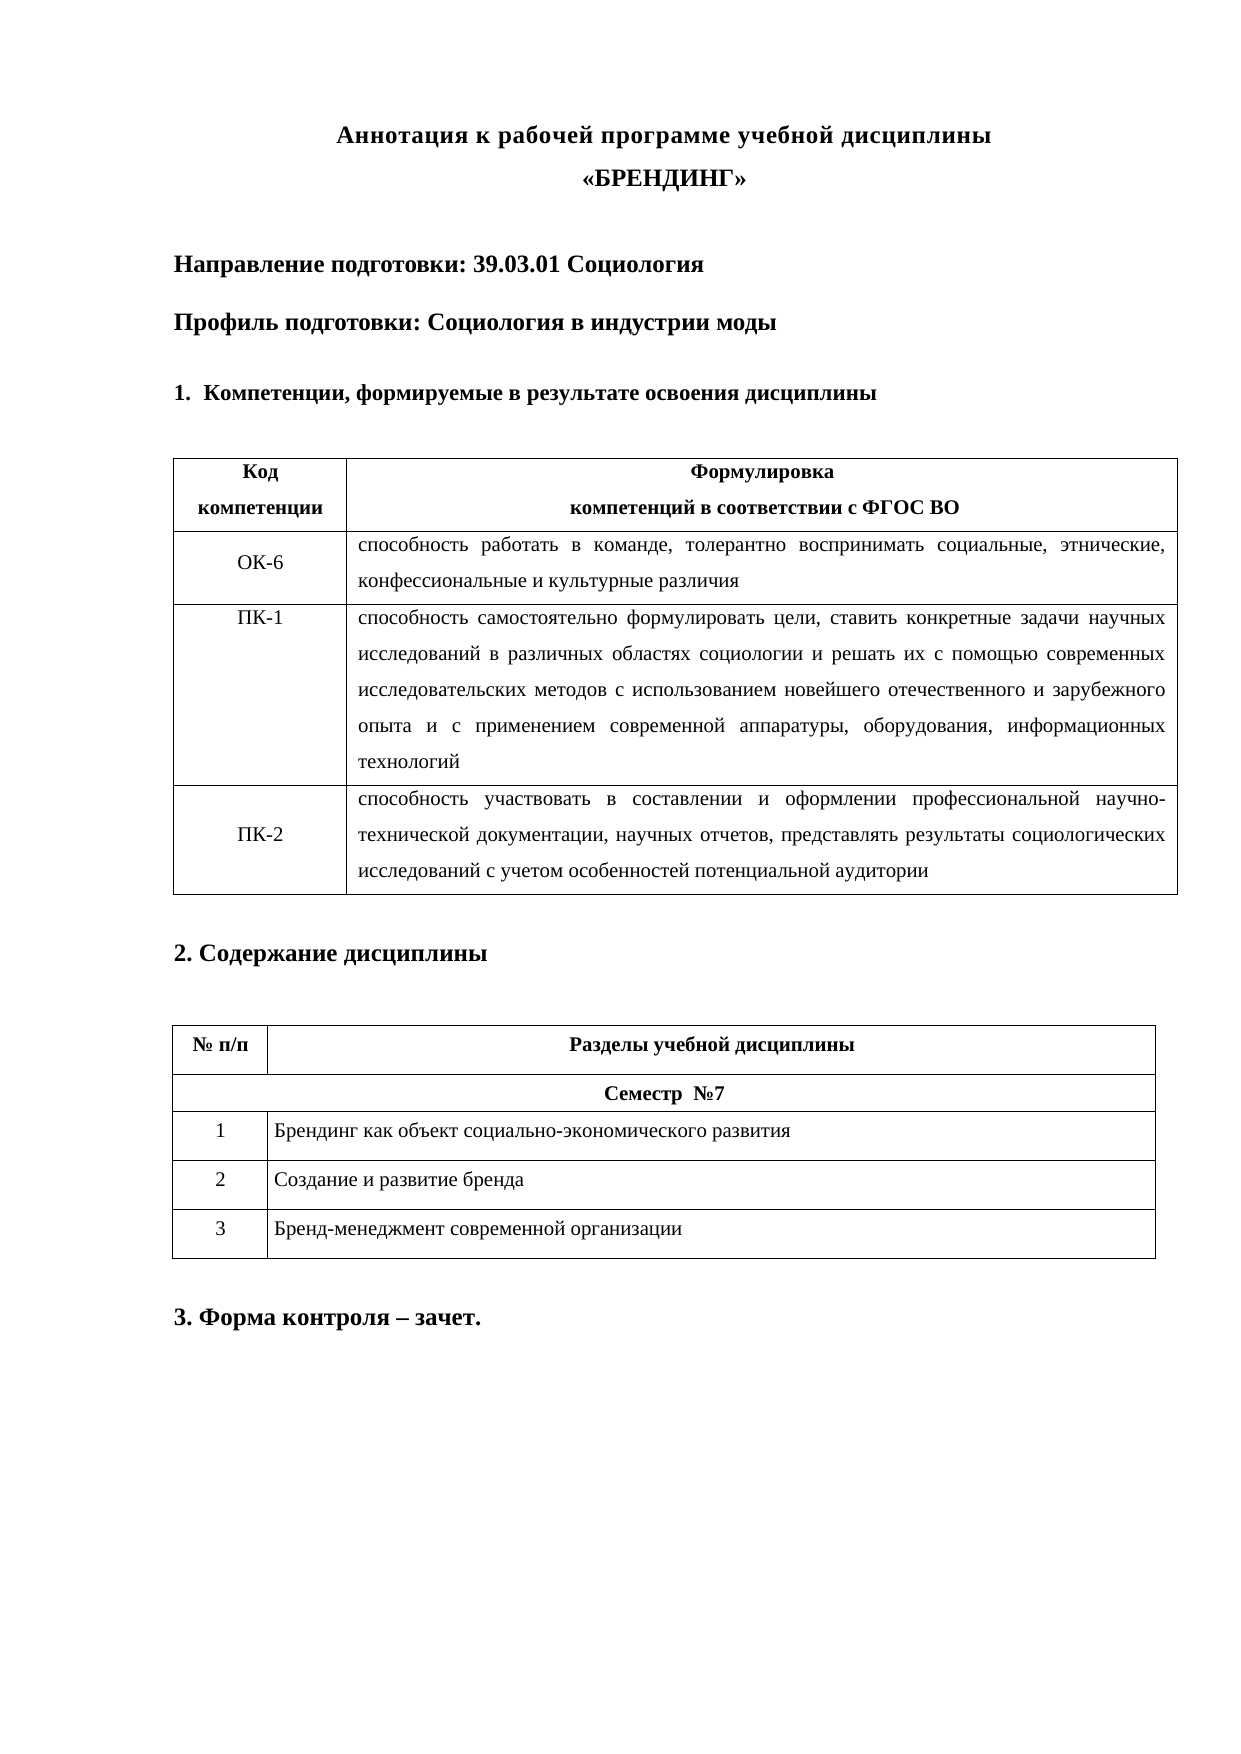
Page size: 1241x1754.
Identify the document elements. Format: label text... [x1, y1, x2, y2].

table_cell ОК-6 [174, 532, 346, 604]
table_cell Брендинг как объект социально-экономического развития [268, 1112, 1155, 1160]
table_cell Бренд-менеджмент современной организации [268, 1210, 1155, 1258]
text Профиль подготовки: Социология в индустрии моды [174, 307, 1155, 336]
text 2. Содержание дисциплины [174, 938, 1155, 967]
table_cell способность самостоятельно формулировать цели, ставить конкретные задачи научных исследований в различных областях социологии и решать их с помощью современных исследовательских методов с использованием новейшего отечественного и зарубежного опыта и с применением современной аппаратуры, оборудования, информационных технологий [347, 605, 1177, 785]
table_cell 2 [173, 1161, 267, 1209]
text 3. Форма контроля – зачет. [174, 1302, 1155, 1331]
table_cell Создание и развитие бренда [268, 1161, 1155, 1209]
table_header № п/п [173, 1026, 267, 1074]
table_header Разделы учебной дисциплины [268, 1026, 1155, 1074]
table_cell ПК-2 [174, 786, 346, 894]
table_cell ПК-1 [174, 605, 346, 785]
table_cell Семестр №7 [173, 1075, 1155, 1111]
table_cell 1 [173, 1112, 267, 1160]
text Направление подготовки: 39.03.01 Социология [174, 249, 1155, 278]
text «БРЕНДИНГ» [174, 163, 1155, 192]
text Аннотация к рабочей программе учебной дисциплины [174, 120, 1155, 149]
table_header Формулировка компетенций в соответствии с ФГОС ВО [347, 459, 1177, 531]
table_cell способность участвовать в составлении и оформлении профессиональной научно-технической документации, научных отчетов, представлять результаты социологических исследований с учетом особенностей потенциальной аудитории [347, 786, 1177, 894]
list Компетенции, формируемые в результате освоения дисциплины [174, 379, 1155, 405]
table_cell способность работать в команде, толерантно воспринимать социальные, этнические, конфессиональные и культурные различия [347, 532, 1177, 604]
table_header Код компетенции [174, 459, 346, 531]
table_cell 3 [173, 1210, 267, 1258]
